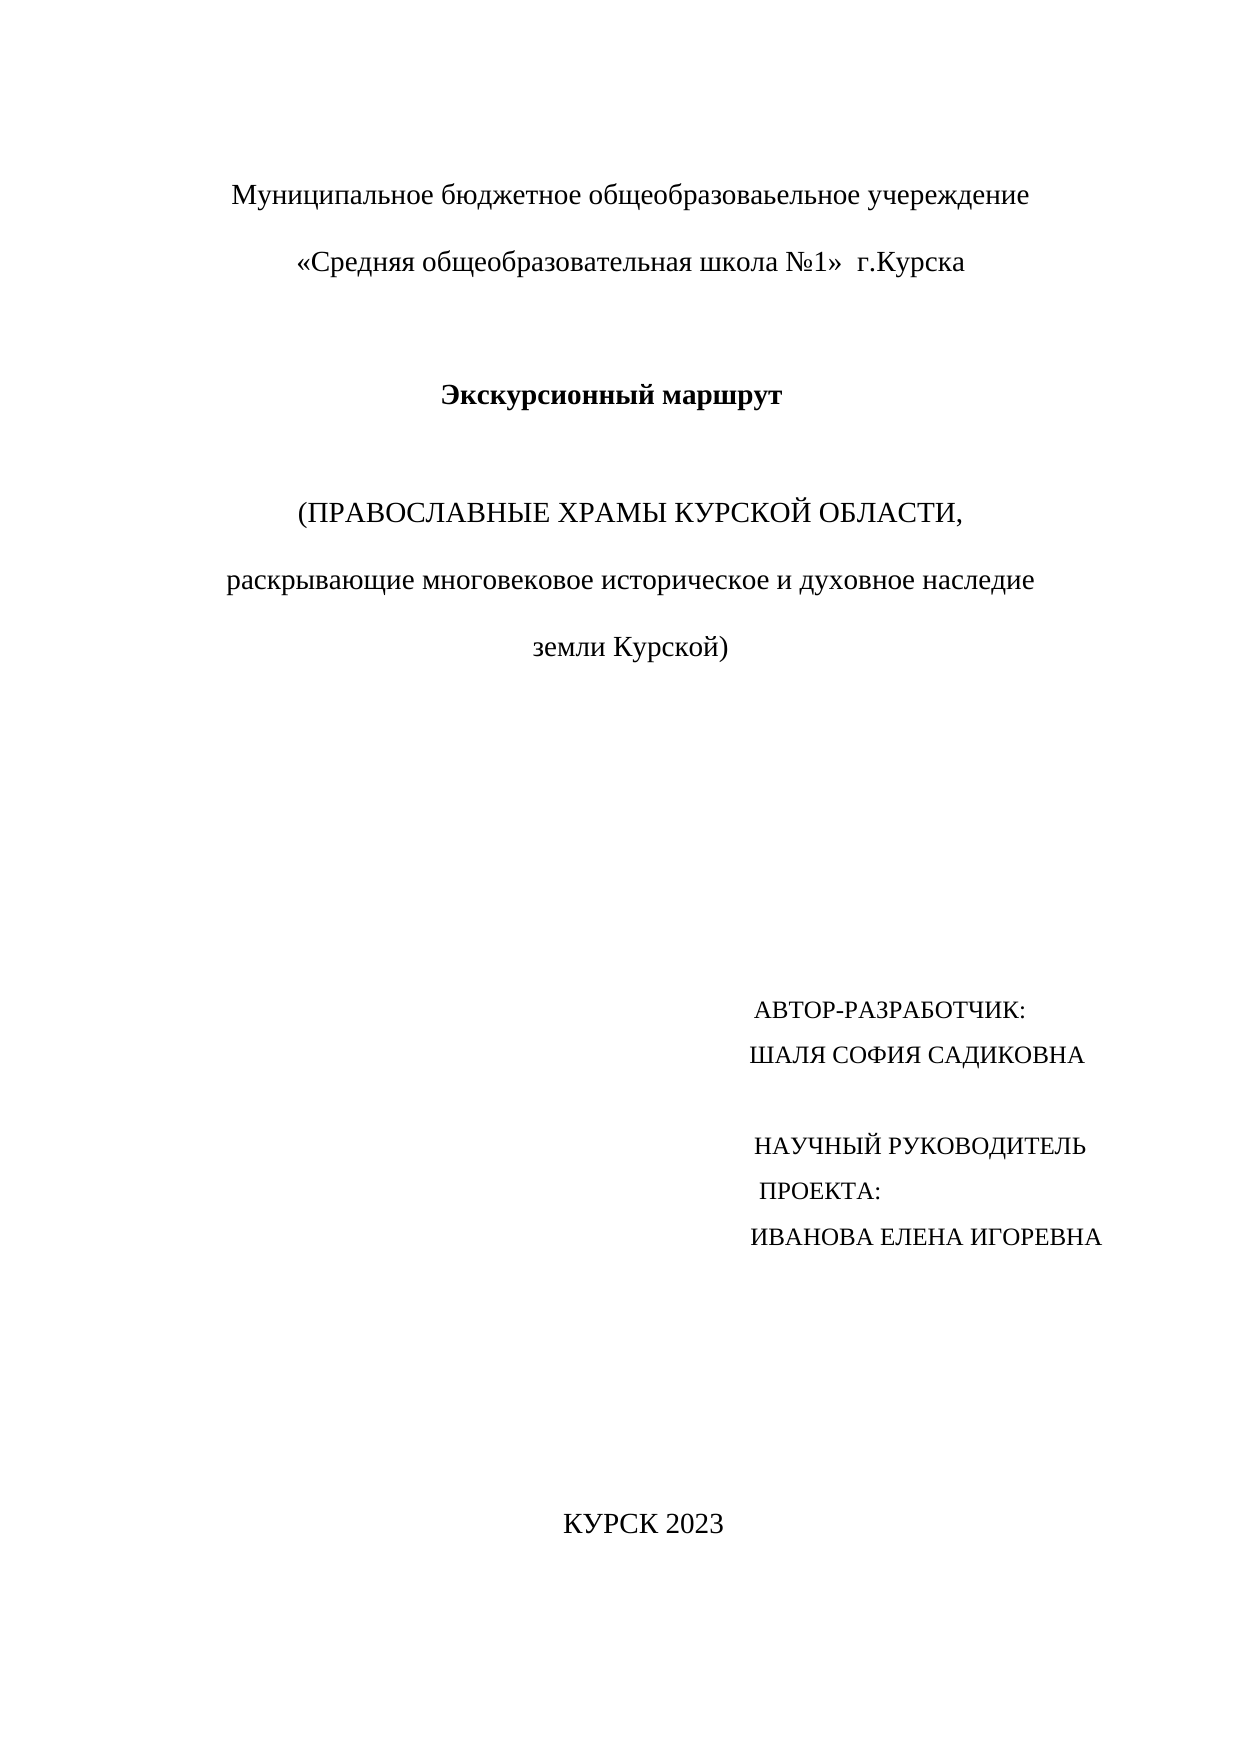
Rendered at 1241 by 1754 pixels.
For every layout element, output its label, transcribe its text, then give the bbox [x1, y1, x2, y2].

text ШАЛЯ СОФИЯ САДИКОВНА [118, 1040, 1122, 1069]
text земли Курской) [118, 629, 1122, 662]
text ПРОЕКТА: [118, 1176, 1122, 1205]
text НАУЧНЫЙ РУКОВОДИТЕЛЬ [118, 1131, 1122, 1160]
text КУРСК 2023 [118, 1506, 1122, 1540]
text АВТОР-РАЗРАБОТЧИК: [118, 995, 1122, 1023]
text Экскурсионный маршрут [207, 378, 1124, 411]
text (ПРАВОСЛАВНЫЕ ХРАМЫ КУРСКОЙ ОБЛАСТИ, [118, 495, 1122, 528]
text «Средняя общеобразовательная школа №1» г.Курска [118, 244, 1122, 278]
text ИВАНОВА ЕЛЕНА ИГОРЕВНА [118, 1222, 1122, 1251]
text раскрывающие многовековое историческое и духовное наследие [118, 562, 1122, 595]
text Муниципальное бюджетное общеобразоваьельное учереждение [118, 177, 1122, 211]
